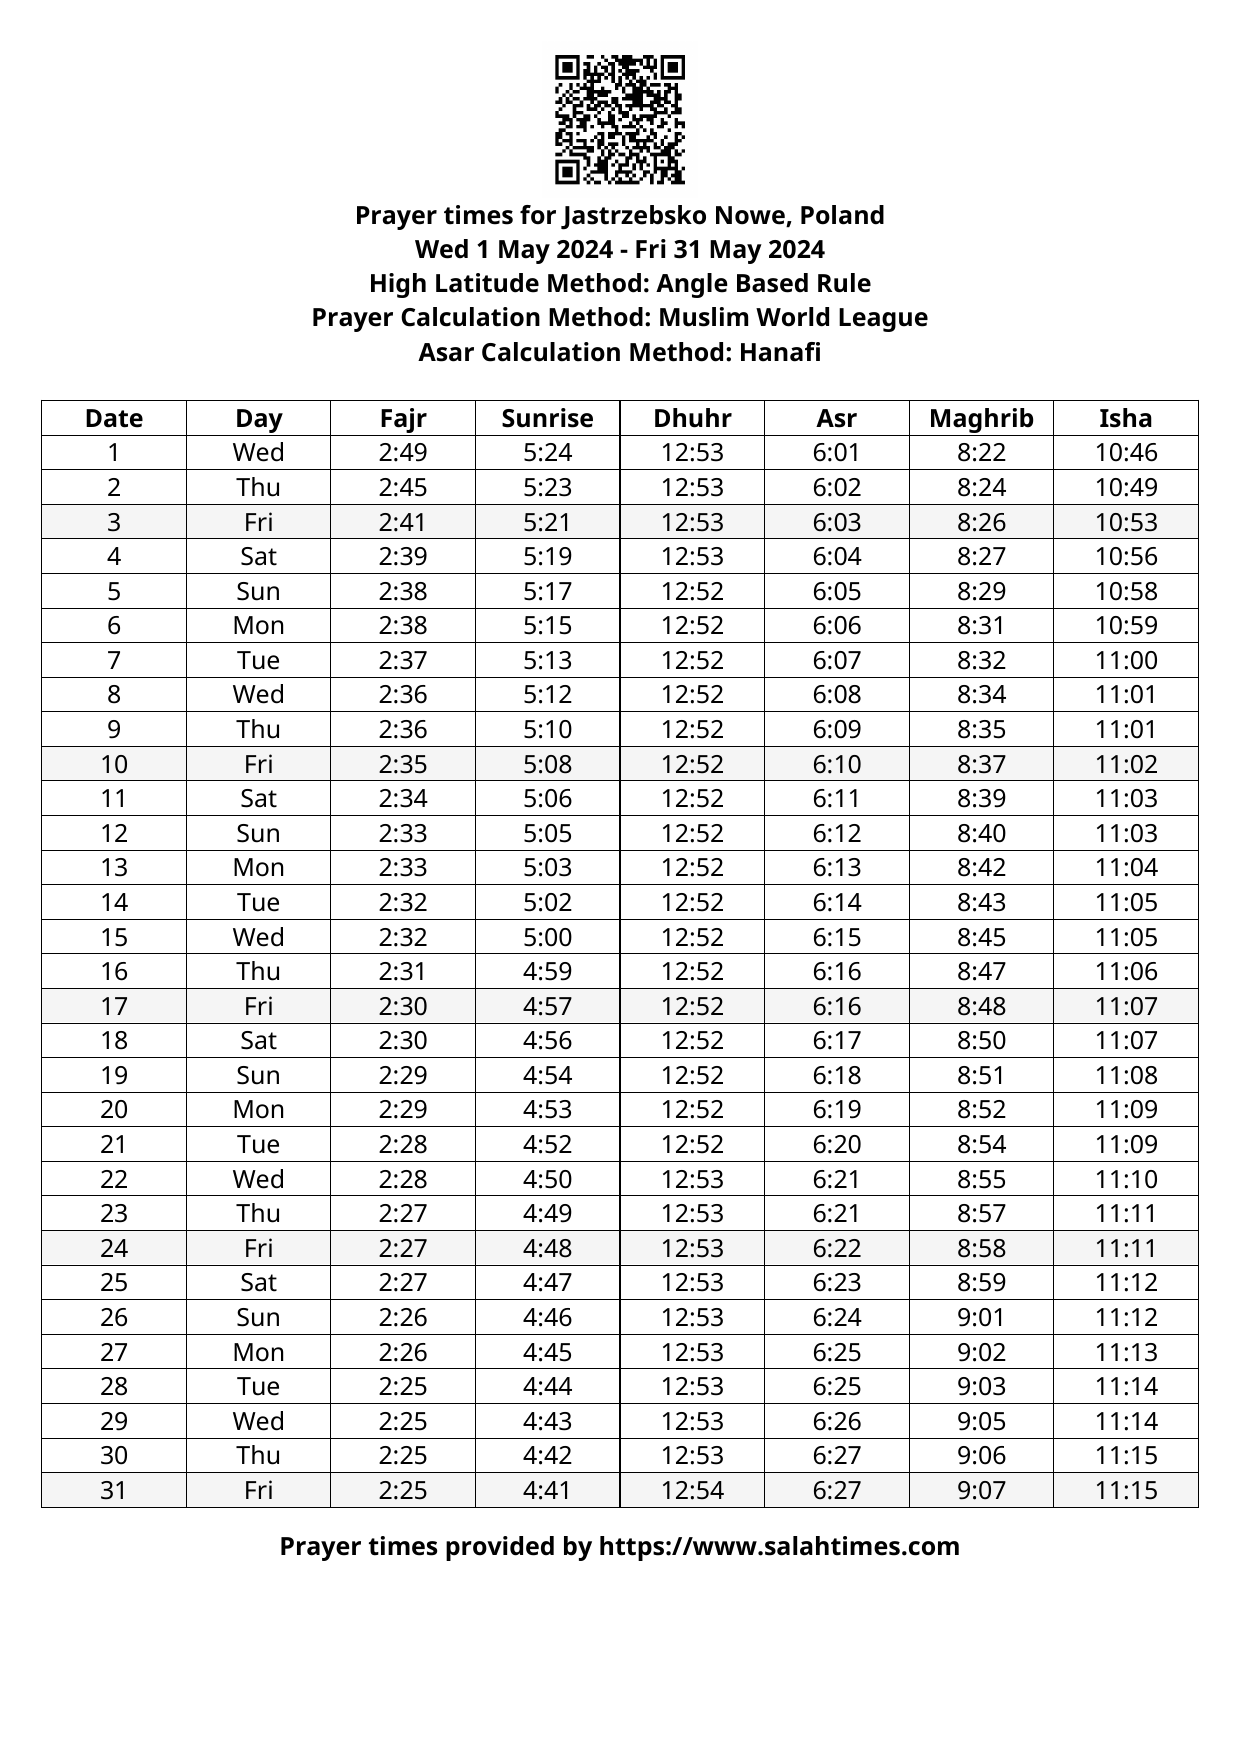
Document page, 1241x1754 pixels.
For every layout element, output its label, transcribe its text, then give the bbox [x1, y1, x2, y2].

table_cell Fri [187, 989, 330, 1022]
table_cell 6:13 [765, 851, 909, 884]
table_cell 2:25 [331, 1404, 475, 1437]
table_cell 11:08 [1054, 1058, 1198, 1092]
table_cell 4:59 [476, 954, 619, 988]
table_cell 14 [42, 885, 186, 919]
table_cell 2:38 [331, 609, 475, 642]
table_cell 9:07 [910, 1473, 1053, 1507]
table_cell 10 [42, 747, 186, 780]
table_cell 2:29 [331, 1058, 475, 1092]
table_cell 5:00 [476, 920, 619, 953]
table_cell 5:12 [476, 678, 619, 711]
table_cell 2:25 [331, 1369, 475, 1403]
table_header Fajr [331, 401, 475, 434]
table_cell 12:54 [621, 1473, 764, 1507]
table_header Isha [1054, 401, 1198, 434]
table_cell 12:53 [621, 1266, 764, 1299]
table_cell 6:23 [765, 1266, 909, 1299]
table_cell 10:53 [1054, 505, 1198, 538]
table_cell 2:27 [331, 1196, 475, 1230]
table_cell 6:25 [765, 1369, 909, 1403]
table_cell 6:04 [765, 539, 909, 573]
table_cell 4:47 [476, 1266, 619, 1299]
table_cell 4:45 [476, 1335, 619, 1368]
table_cell Wed [187, 920, 330, 953]
table_cell 6:08 [765, 678, 909, 711]
table_cell 22 [42, 1162, 186, 1195]
table_cell 12:53 [621, 470, 764, 504]
table_cell 9:02 [910, 1335, 1053, 1368]
table_cell 6:19 [765, 1093, 909, 1126]
table_cell 6:03 [765, 505, 909, 538]
table_cell 1 [42, 436, 186, 469]
table_cell 11:04 [1054, 851, 1198, 884]
table_cell 4:52 [476, 1127, 619, 1161]
table_cell 11:13 [1054, 1335, 1198, 1368]
table_cell 11:11 [1054, 1231, 1198, 1264]
table_cell Sat [187, 781, 330, 815]
table_cell 5:15 [476, 609, 619, 642]
table_cell 12:52 [621, 816, 764, 849]
table_cell 2:25 [331, 1439, 475, 1472]
table_cell 30 [42, 1439, 186, 1472]
table_cell 11:07 [1054, 989, 1198, 1022]
table_cell 2:28 [331, 1162, 475, 1195]
table_cell Thu [187, 1439, 330, 1472]
table_cell 8:55 [910, 1162, 1053, 1195]
table_cell 2:27 [331, 1266, 475, 1299]
table_cell 2:32 [331, 885, 475, 919]
table_cell 6:07 [765, 643, 909, 677]
table_cell 8:37 [910, 747, 1053, 780]
table_cell 9:01 [910, 1300, 1053, 1334]
table_cell 26 [42, 1300, 186, 1334]
table_cell 8:51 [910, 1058, 1053, 1092]
table_cell Thu [187, 1196, 330, 1230]
table_cell 12:52 [621, 954, 764, 988]
table_cell 12:52 [621, 781, 764, 815]
table_cell 6:16 [765, 989, 909, 1022]
table_cell 6:18 [765, 1058, 909, 1092]
text Asar Calculation Method: Hanafi [42, 334, 1198, 368]
table_cell 19 [42, 1058, 186, 1092]
table_cell 11:03 [1054, 781, 1198, 815]
table_cell Tue [187, 643, 330, 677]
table_cell 8:48 [910, 989, 1053, 1022]
table_header Sunrise [476, 401, 619, 434]
table_cell 12:52 [621, 989, 764, 1022]
table_cell 4:42 [476, 1439, 619, 1472]
table_cell 11:15 [1054, 1473, 1198, 1507]
table_cell 12:52 [621, 920, 764, 953]
table_cell Tue [187, 1369, 330, 1403]
table_cell 12:52 [621, 747, 764, 780]
table_cell 12:52 [621, 643, 764, 677]
table_cell 12:53 [621, 436, 764, 469]
table_cell 8:31 [910, 609, 1053, 642]
text Prayer times for Jastrzebsko Nowe, Poland [42, 198, 1198, 232]
table_cell 5:08 [476, 747, 619, 780]
table_cell Fri [187, 1473, 330, 1507]
table_cell 11:07 [1054, 1024, 1198, 1057]
table_cell Wed [187, 436, 330, 469]
table_cell 12:53 [621, 1404, 764, 1437]
table_cell Mon [187, 1335, 330, 1368]
table_header Date [42, 401, 186, 434]
table_cell 12:52 [621, 574, 764, 607]
table_cell 6:16 [765, 954, 909, 988]
table_cell 2:33 [331, 816, 475, 849]
table_cell 10:59 [1054, 609, 1198, 642]
table_cell 11:02 [1054, 747, 1198, 780]
table_cell 6:27 [765, 1439, 909, 1472]
table_cell 12:52 [621, 1127, 764, 1161]
table_cell Sun [187, 1058, 330, 1092]
table_cell 2:30 [331, 989, 475, 1022]
table_cell 6:09 [765, 712, 909, 746]
table_cell 5:23 [476, 470, 619, 504]
table_cell 2:29 [331, 1093, 475, 1126]
table_cell Thu [187, 712, 330, 746]
table_cell 6:05 [765, 574, 909, 607]
table_cell 8:29 [910, 574, 1053, 607]
table_cell 5:19 [476, 539, 619, 573]
table_cell 12:53 [621, 1231, 764, 1264]
table_cell 11:09 [1054, 1127, 1198, 1161]
table_cell Sat [187, 1024, 330, 1057]
table_cell 2:26 [331, 1300, 475, 1334]
table_cell 2:36 [331, 712, 475, 746]
table_cell 8:24 [910, 470, 1053, 504]
table_cell 25 [42, 1266, 186, 1299]
table_cell 12:52 [621, 678, 764, 711]
table_cell 11:14 [1054, 1369, 1198, 1403]
table_cell Wed [187, 1162, 330, 1195]
table_cell 12:52 [621, 1024, 764, 1057]
table_cell 12:52 [621, 851, 764, 884]
table_header Maghrib [910, 401, 1053, 434]
table_cell 11:01 [1054, 678, 1198, 711]
table_cell 27 [42, 1335, 186, 1368]
table_cell 2:39 [331, 539, 475, 573]
table_cell 12:52 [621, 609, 764, 642]
table_cell 4:46 [476, 1300, 619, 1334]
table_cell Tue [187, 1127, 330, 1161]
table_cell 2:37 [331, 643, 475, 677]
table_cell 4:54 [476, 1058, 619, 1092]
table_cell 8:58 [910, 1231, 1053, 1264]
table_cell 4:43 [476, 1404, 619, 1437]
table_cell 4:50 [476, 1162, 619, 1195]
table_cell 8:57 [910, 1196, 1053, 1230]
table_cell 5:05 [476, 816, 619, 849]
table_cell 2:25 [331, 1473, 475, 1507]
table_cell 9:03 [910, 1369, 1053, 1403]
table_cell 2:41 [331, 505, 475, 538]
table_cell Sat [187, 1266, 330, 1299]
table_cell 6:25 [765, 1335, 909, 1368]
table_cell 12:52 [621, 885, 764, 919]
table_cell Fri [187, 747, 330, 780]
table_cell 6:22 [765, 1231, 909, 1264]
table_cell 8:27 [910, 539, 1053, 573]
table_cell 2:30 [331, 1024, 475, 1057]
table_cell 6:26 [765, 1404, 909, 1437]
table_cell 4 [42, 539, 186, 573]
table_cell Wed [187, 1404, 330, 1437]
table_cell 6 [42, 609, 186, 642]
table_cell 11:12 [1054, 1266, 1198, 1299]
text Prayer Calculation Method: Muslim World League [42, 300, 1198, 334]
table_cell Thu [187, 954, 330, 988]
table_cell 12:52 [621, 1058, 764, 1092]
table_cell 8:26 [910, 505, 1053, 538]
table_cell 2:36 [331, 678, 475, 711]
table_cell 12:53 [621, 505, 764, 538]
table_cell 8:52 [910, 1093, 1053, 1126]
table_cell 12:53 [621, 1300, 764, 1334]
table_cell 2:26 [331, 1335, 475, 1368]
table_cell 2 [42, 470, 186, 504]
table_cell 4:53 [476, 1093, 619, 1126]
table_cell 2:32 [331, 920, 475, 953]
table_cell 23 [42, 1196, 186, 1230]
table_cell 6:17 [765, 1024, 909, 1057]
table_cell 8:40 [910, 816, 1053, 849]
table_cell 8:43 [910, 885, 1053, 919]
table_cell 4:49 [476, 1196, 619, 1230]
table_cell 5:02 [476, 885, 619, 919]
table_cell 6:21 [765, 1162, 909, 1195]
table_cell 4:41 [476, 1473, 619, 1507]
table_cell 16 [42, 954, 186, 988]
table_header Day [187, 401, 330, 434]
table_cell Tue [187, 885, 330, 919]
table_cell 8 [42, 678, 186, 711]
table_cell 11:09 [1054, 1093, 1198, 1126]
table_cell 15 [42, 920, 186, 953]
table_cell 12:53 [621, 539, 764, 573]
table_cell 8:42 [910, 851, 1053, 884]
table_cell 8:35 [910, 712, 1053, 746]
picture [542, 41, 699, 198]
table_cell 11:00 [1054, 643, 1198, 677]
table_cell 2:49 [331, 436, 475, 469]
table_cell 8:50 [910, 1024, 1053, 1057]
table_cell 8:59 [910, 1266, 1053, 1299]
table_cell 8:32 [910, 643, 1053, 677]
table_cell 6:21 [765, 1196, 909, 1230]
table_cell 10:46 [1054, 436, 1198, 469]
table_cell 2:45 [331, 470, 475, 504]
table_cell Mon [187, 851, 330, 884]
table_header Asr [765, 401, 909, 434]
table_cell 3 [42, 505, 186, 538]
table_cell 6:02 [765, 470, 909, 504]
table_cell 2:33 [331, 851, 475, 884]
table_cell 8:47 [910, 954, 1053, 988]
table_cell 17 [42, 989, 186, 1022]
table_cell 5:06 [476, 781, 619, 815]
table_cell 12 [42, 816, 186, 849]
table_cell 5:21 [476, 505, 619, 538]
table_cell 8:45 [910, 920, 1053, 953]
text Prayer times provided by https://www.salahtimes.com [42, 1528, 1198, 1563]
table_cell 29 [42, 1404, 186, 1437]
table_cell Mon [187, 1093, 330, 1126]
table_cell 8:22 [910, 436, 1053, 469]
table_cell 6:15 [765, 920, 909, 953]
table_cell 2:35 [331, 747, 475, 780]
table_cell 7 [42, 643, 186, 677]
table_cell 5:13 [476, 643, 619, 677]
table_cell 11:14 [1054, 1404, 1198, 1437]
table_cell Thu [187, 470, 330, 504]
table_cell 2:38 [331, 574, 475, 607]
table_cell Fri [187, 505, 330, 538]
table_cell 5:10 [476, 712, 619, 746]
table_cell 11:10 [1054, 1162, 1198, 1195]
table_cell 24 [42, 1231, 186, 1264]
table_cell 18 [42, 1024, 186, 1057]
table_cell 4:48 [476, 1231, 619, 1264]
table_cell 6:27 [765, 1473, 909, 1507]
table_cell 8:54 [910, 1127, 1053, 1161]
table_cell 11:01 [1054, 712, 1198, 746]
table_cell 4:57 [476, 989, 619, 1022]
table_cell 6:20 [765, 1127, 909, 1161]
table_cell 11:11 [1054, 1196, 1198, 1230]
table_cell 10:49 [1054, 470, 1198, 504]
table_cell 20 [42, 1093, 186, 1126]
table_cell Sun [187, 574, 330, 607]
table_cell Fri [187, 1231, 330, 1264]
text High Latitude Method: Angle Based Rule [42, 266, 1198, 300]
table_cell 2:34 [331, 781, 475, 815]
table_cell 8:34 [910, 678, 1053, 711]
table_cell 9:06 [910, 1439, 1053, 1472]
table_cell 12:53 [621, 1369, 764, 1403]
table_cell 12:53 [621, 1162, 764, 1195]
table_cell 6:01 [765, 436, 909, 469]
table_cell 11:12 [1054, 1300, 1198, 1334]
table_cell 12:53 [621, 1439, 764, 1472]
table_cell 31 [42, 1473, 186, 1507]
table_cell Wed [187, 678, 330, 711]
table_cell 13 [42, 851, 186, 884]
table_cell 10:56 [1054, 539, 1198, 573]
table_cell 2:28 [331, 1127, 475, 1161]
table_cell 2:31 [331, 954, 475, 988]
table_cell 6:11 [765, 781, 909, 815]
table_cell 6:24 [765, 1300, 909, 1334]
table_cell 28 [42, 1369, 186, 1403]
table_cell 6:12 [765, 816, 909, 849]
table_cell 11:06 [1054, 954, 1198, 988]
table_cell 12:52 [621, 712, 764, 746]
table_cell Sun [187, 816, 330, 849]
table_cell 4:44 [476, 1369, 619, 1403]
table_cell 11:15 [1054, 1439, 1198, 1472]
table_cell 6:10 [765, 747, 909, 780]
table_cell 12:53 [621, 1335, 764, 1368]
table_cell 12:52 [621, 1093, 764, 1126]
table_cell 6:06 [765, 609, 909, 642]
table_cell Sat [187, 539, 330, 573]
table_header Dhuhr [621, 401, 764, 434]
table_cell 5:24 [476, 436, 619, 469]
table_cell 21 [42, 1127, 186, 1161]
table_cell 11:03 [1054, 816, 1198, 849]
table_cell 10:58 [1054, 574, 1198, 607]
table_cell 5:17 [476, 574, 619, 607]
table_cell 2:27 [331, 1231, 475, 1264]
table_cell 9 [42, 712, 186, 746]
table_cell 5:03 [476, 851, 619, 884]
table_cell 11 [42, 781, 186, 815]
table_cell 12:53 [621, 1196, 764, 1230]
table_cell 6:14 [765, 885, 909, 919]
text Wed 1 May 2024 - Fri 31 May 2024 [42, 232, 1198, 266]
table_cell Mon [187, 609, 330, 642]
table_cell 11:05 [1054, 885, 1198, 919]
table_cell 8:39 [910, 781, 1053, 815]
table_cell 4:56 [476, 1024, 619, 1057]
table_cell Sun [187, 1300, 330, 1334]
table_cell 5 [42, 574, 186, 607]
table_cell 11:05 [1054, 920, 1198, 953]
table_cell 9:05 [910, 1404, 1053, 1437]
